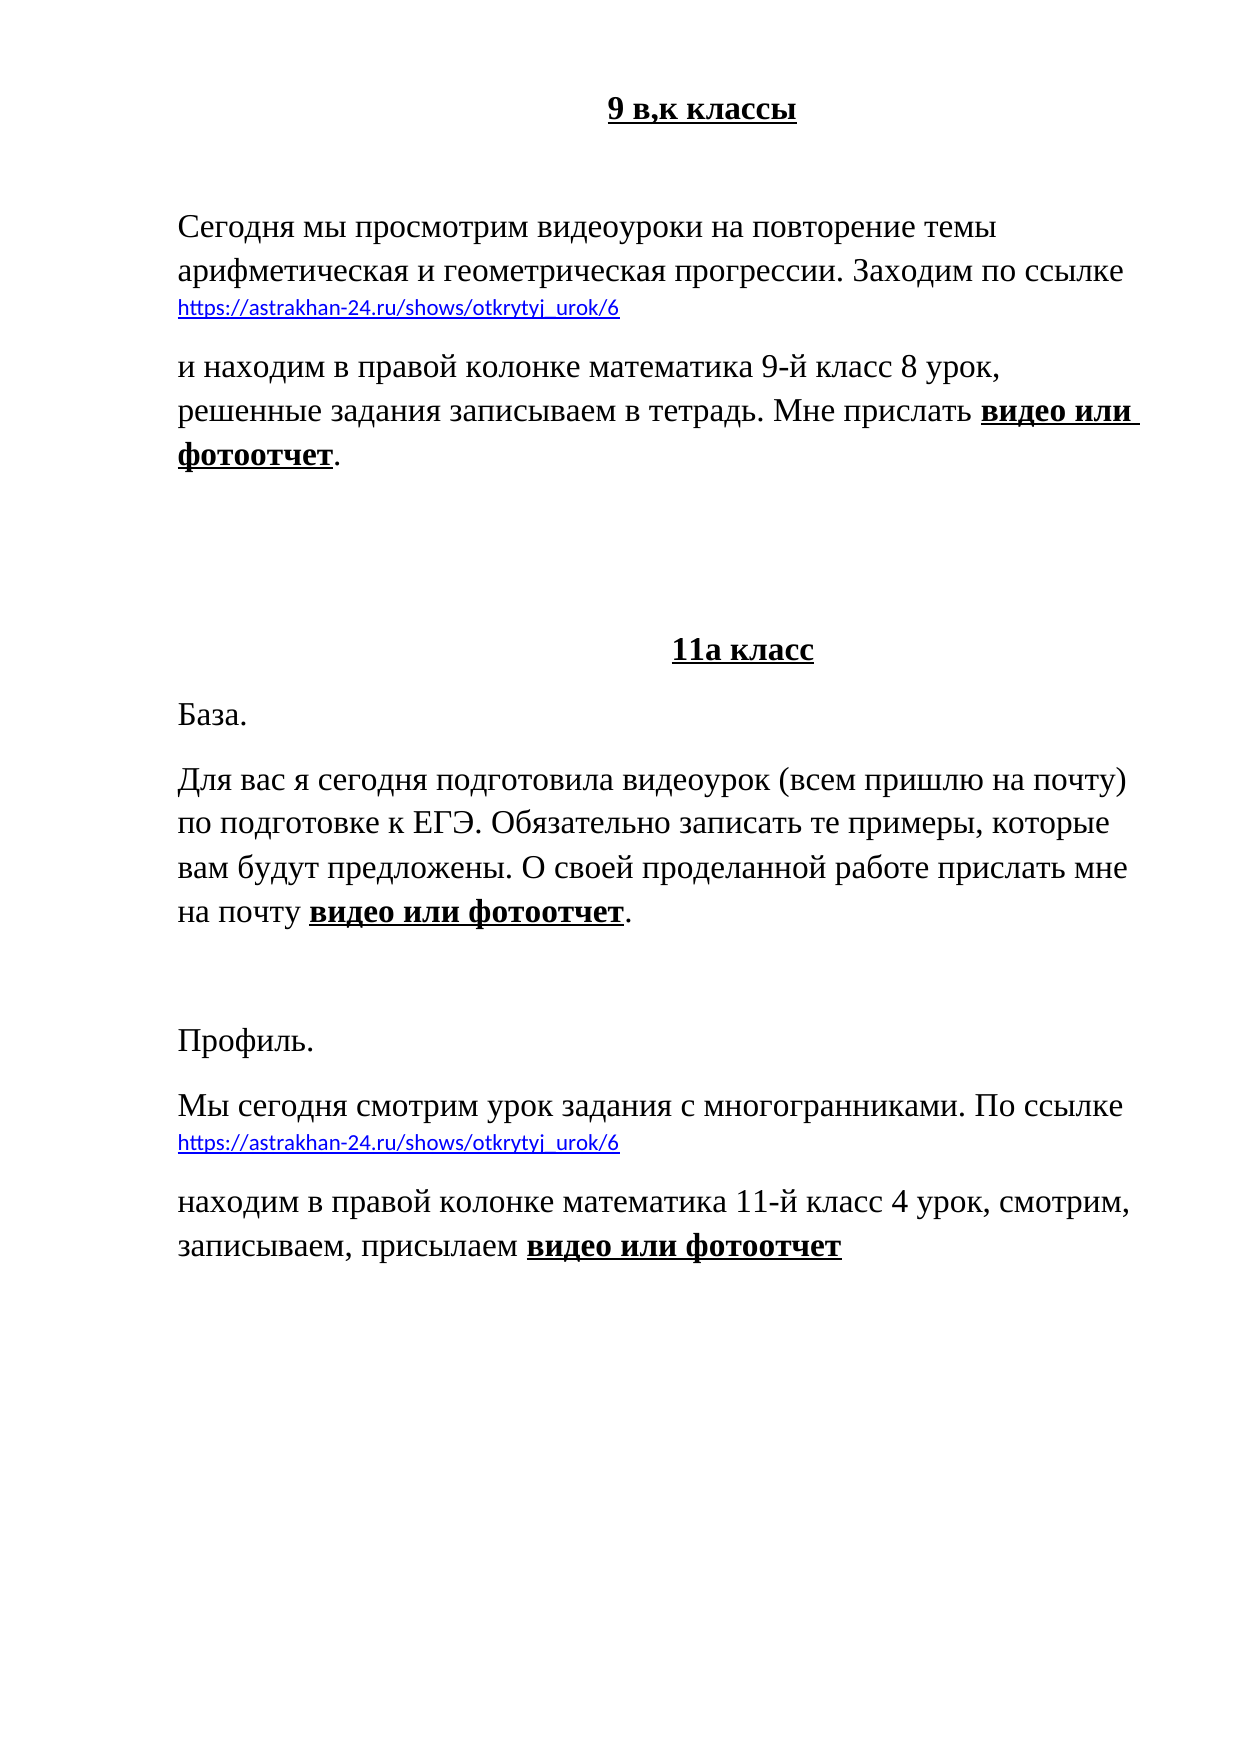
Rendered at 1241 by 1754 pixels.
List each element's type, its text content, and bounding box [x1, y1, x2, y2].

list 9 в,к классы [252, 89, 1152, 127]
text Для вас я сегодня подготовила видеоурок (всем пришлю на почту) по подготовке к ЕГЭ. Обязательно записать те примеры, которые вам будут предложены. О своей проделанной работе прислать мне на почту видео или фотоотчет. [177, 759, 1152, 929]
list 11а класс [252, 629, 1152, 667]
text База. [177, 694, 1152, 732]
text и находим в правой колонке математика 9-й класс 8 урок, решенные задания записываем в тетрадь. Мне прислать видео или фотоотчет. [177, 346, 1152, 473]
text находим в правой колонке математика 11-й класс 4 урок, смотрим, записываем, присылаем видео или фотоотчет [177, 1181, 1152, 1263]
text Мы сегодня смотрим урок задания с многогранниками. По ссылке https://astrakhan-24.ru/shows/otkrytyj_urok/6 [177, 1086, 1152, 1156]
text Профиль. [177, 1021, 1152, 1059]
text Сегодня мы просмотрим видеоуроки на повторение темы арифметическая и геометрическая прогрессии. Заходим по ссылке https://astrakhan-24.ru/shows/otkrytyj_urok/6 [177, 207, 1152, 321]
